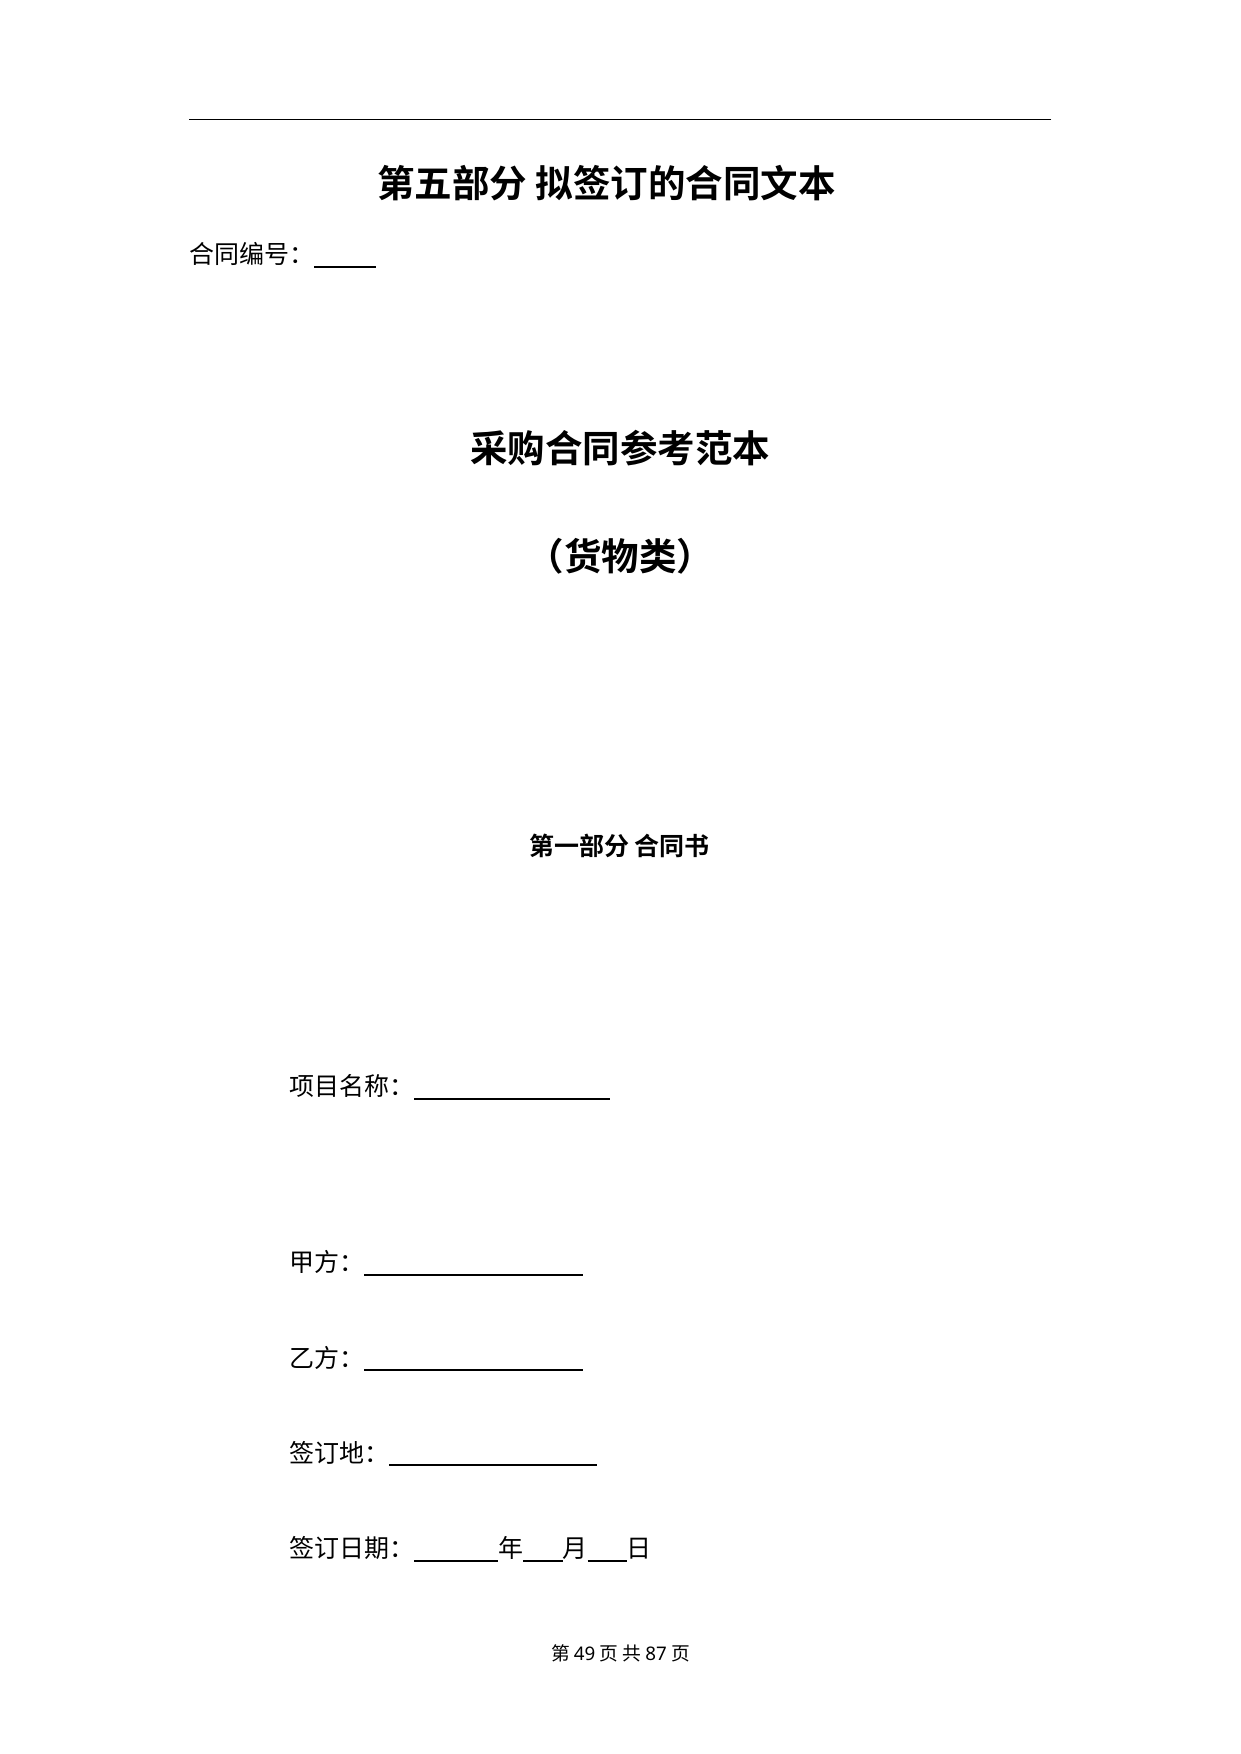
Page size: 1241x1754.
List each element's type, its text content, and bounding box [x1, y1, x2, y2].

text 项目名称： [289, 1067, 1051, 1103]
text 采购合同参考范本 [189, 419, 1051, 473]
text 甲方： [289, 1243, 1051, 1279]
text 签订日期： 年 月 日 [189, 1529, 1051, 1565]
text 第五部分 拟签订的合同文本 [264, 153, 1051, 208]
text 乙方： [289, 1338, 1051, 1374]
text 合同编号： [189, 235, 1051, 271]
text （货物类） [189, 527, 1051, 581]
text 第一部分 合同书 [233, 826, 1051, 863]
text 签订地： [189, 1433, 1051, 1470]
